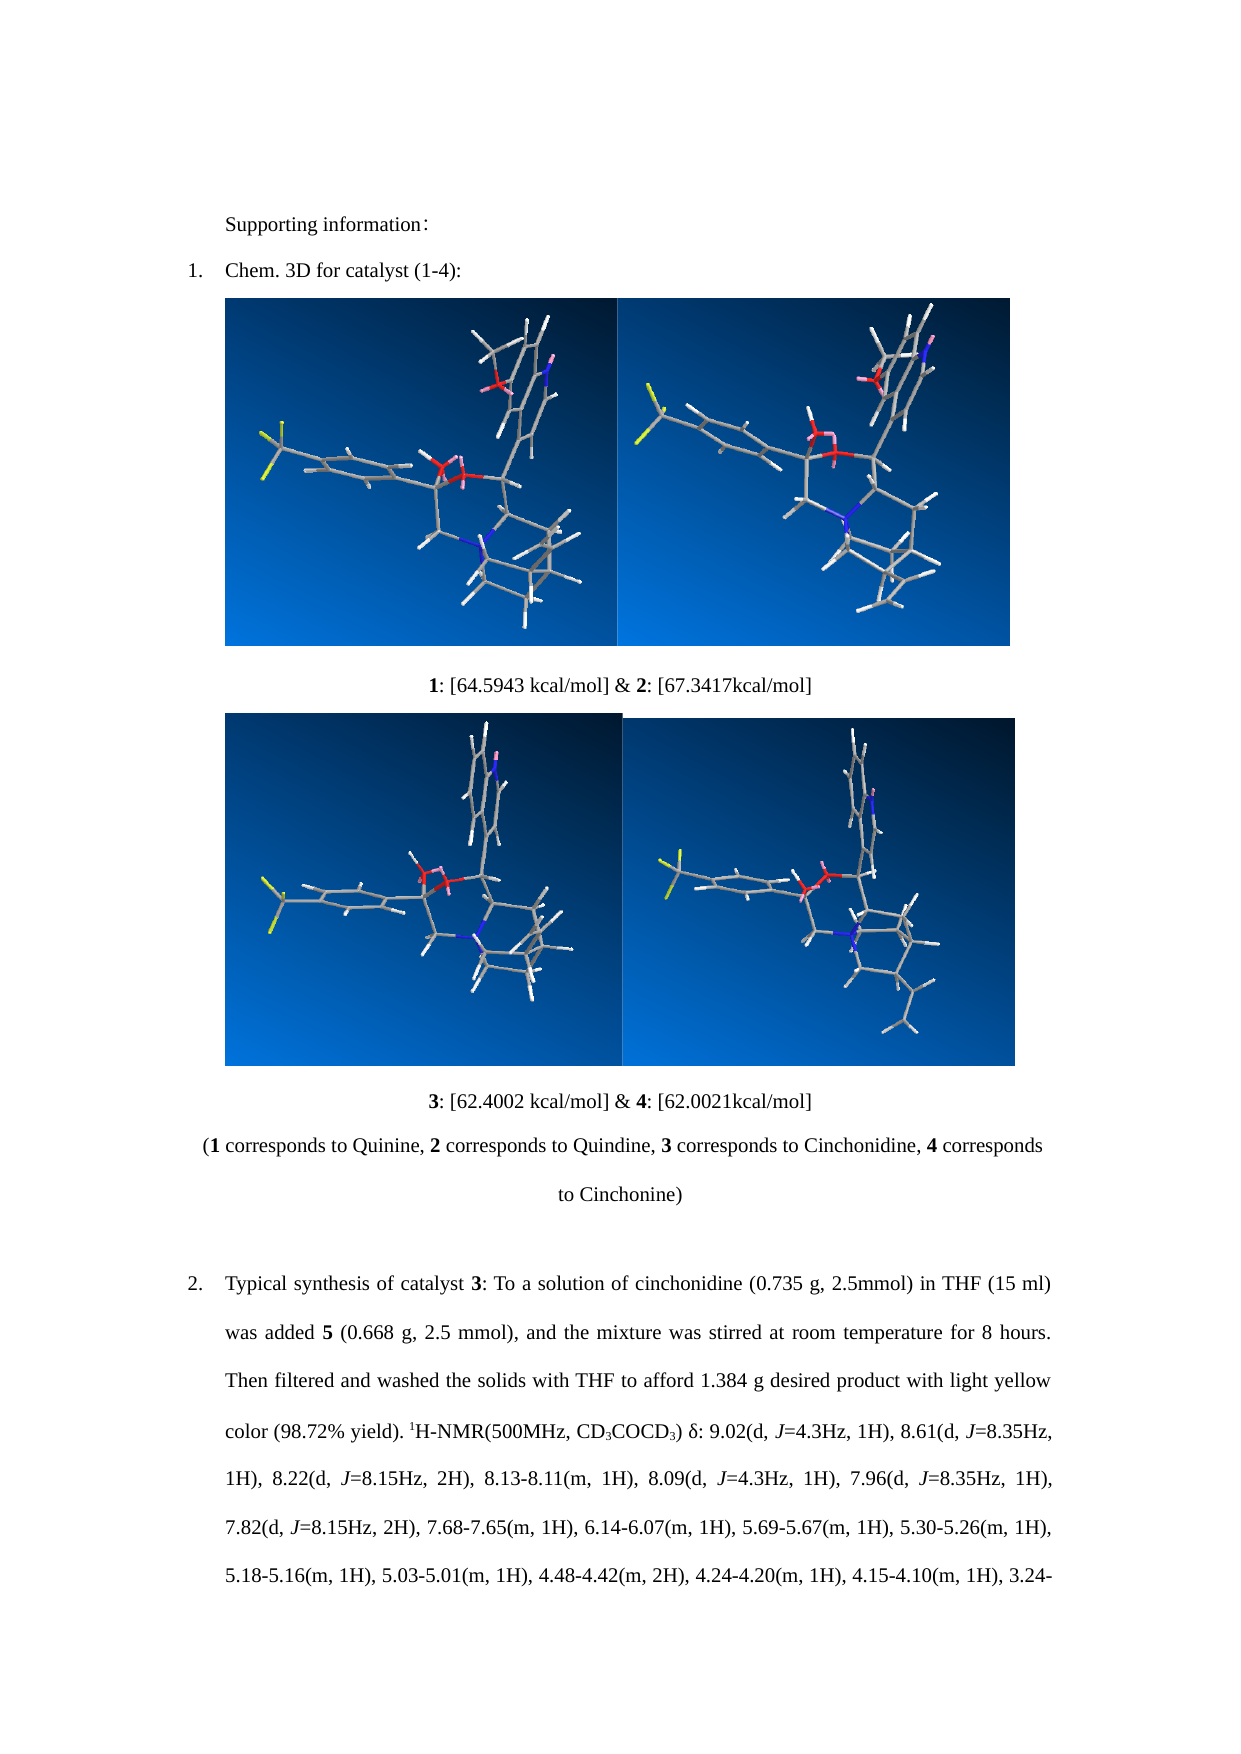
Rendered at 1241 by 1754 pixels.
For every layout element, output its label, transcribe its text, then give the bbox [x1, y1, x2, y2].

picture [225, 298, 1010, 646]
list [187, 1267, 1053, 1592]
text 1: [64.5943 kcal/mol] & 2: [67.3417kcal/mol] [187, 669, 1053, 702]
text Supporting information： [225, 206, 1053, 239]
picture [225, 713, 1015, 1066]
text (1 corresponds to Quinine, 2 corresponds to Quindine, 3 corresponds to Cinchonidine, 4 corresponds to Cinchonine) [187, 1129, 1053, 1210]
list Chem. 3D for catalyst (1-4): [187, 254, 1053, 286]
text 3: [62.4002 kcal/mol] & 4: [62.0021kcal/mol] [187, 1084, 1053, 1117]
